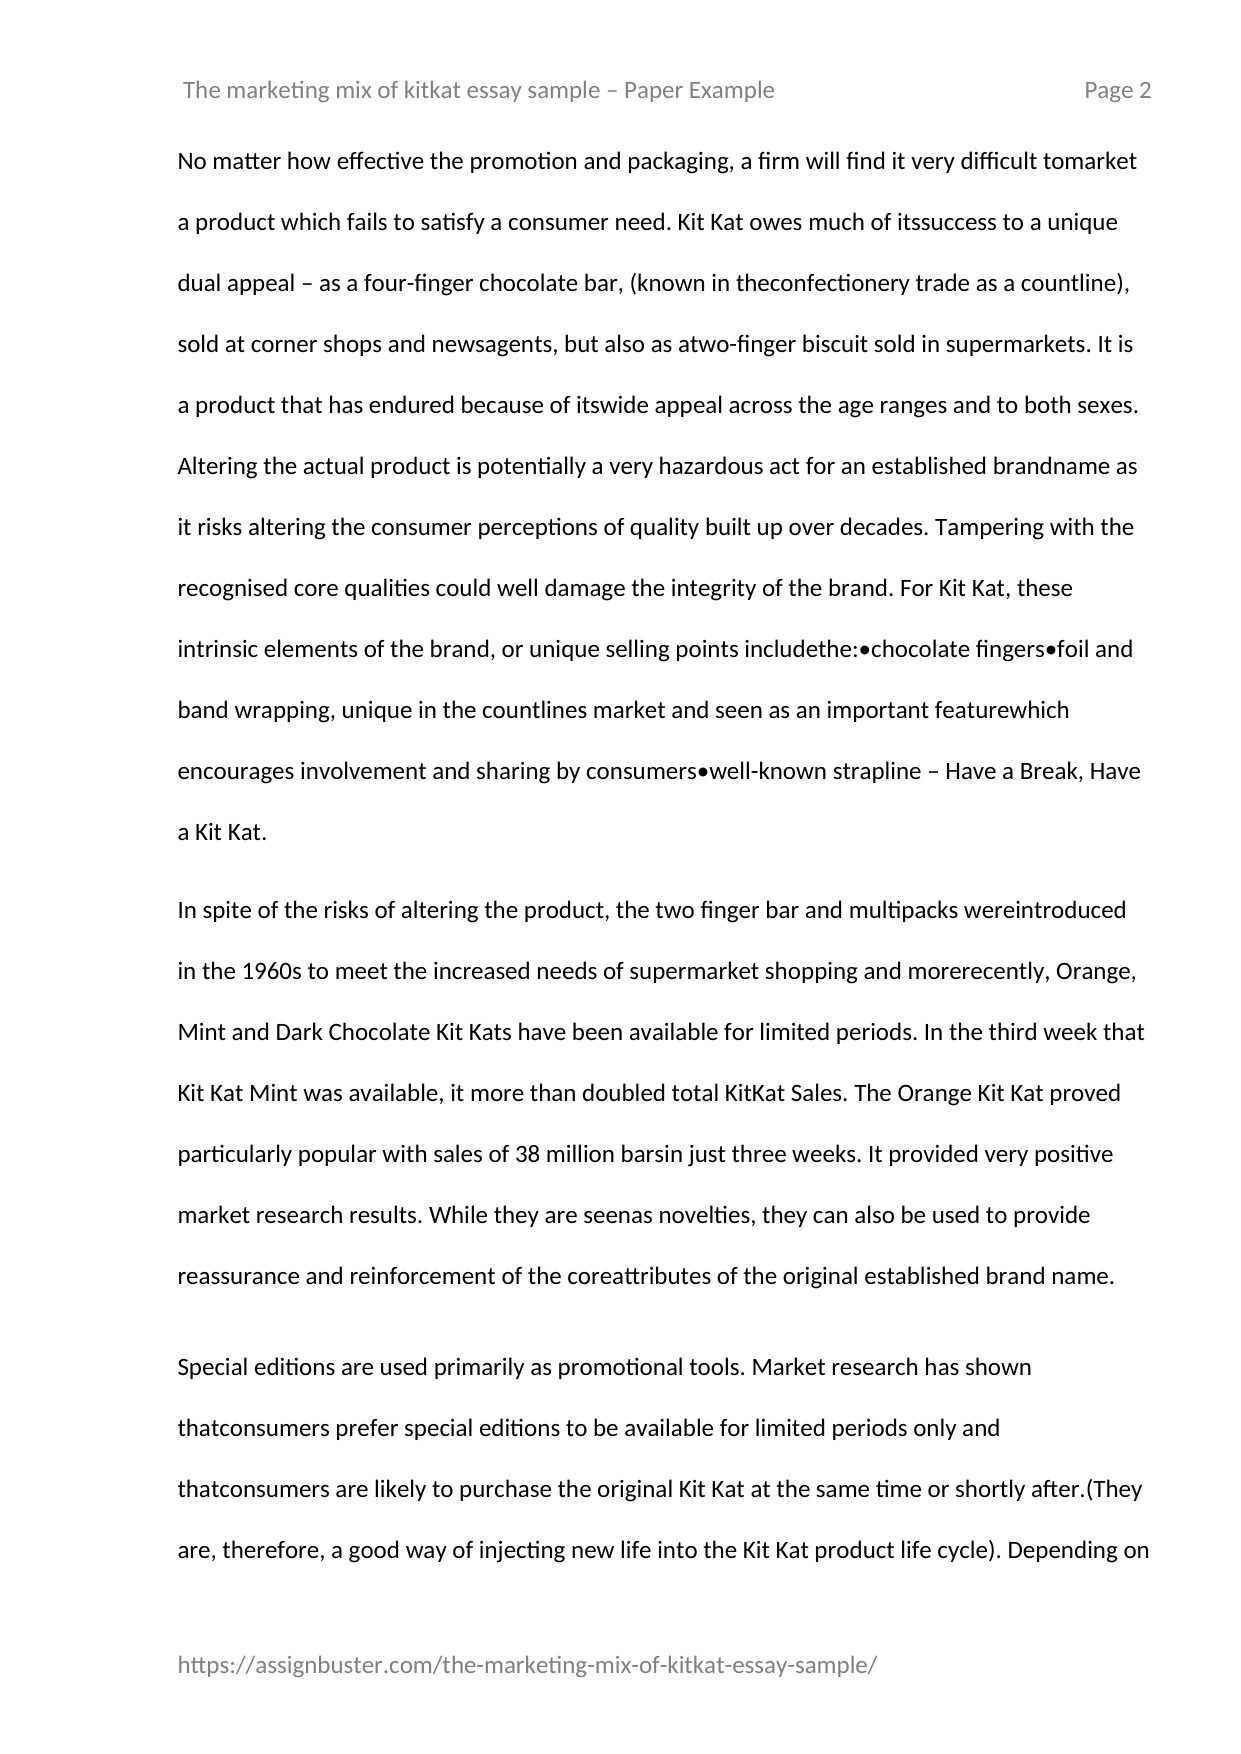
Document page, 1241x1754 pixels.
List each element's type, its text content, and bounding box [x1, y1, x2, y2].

text In spite of the risks of altering the product, the two finger bar and multipacks wereintroduced in the 1960s to meet the increased needs of supermarket shopping and morerecently, Orange, Mint and Dark Chocolate Kit Kats have been available for limited periods. In the third week that Kit Kat Mint was available, it more than doubled total KitKat Sales. The Orange Kit Kat proved particularly popular with sales of 38 million barsin just three weeks. It provided very positive market research results. While they are seenas novelties, they can also be used to provide reassurance and reinforcement of the coreattributes of the original established brand name. [177, 894, 1152, 1291]
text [177, 1351, 1152, 1564]
text No matter how effective the promotion and packaging, a firm will find it very difficult tomarket a product which fails to satisfy a consumer need. Kit Kat owes much of itssuccess to a unique dual appeal – as a four-finger chocolate bar, (known in theconfectionery trade as a countline), sold at corner shops and newsagents, but also as atwo-finger biscuit sold in supermarkets. It is a product that has endured because of itswide appeal across the age ranges and to both sexes. Altering the actual product is potentially a very hazardous act for an established brandname as it risks altering the consumer perceptions of quality built up over decades. Tampering with the recognised core qualities could well damage the integrity of the brand. For Kit Kat, these intrinsic elements of the brand, or unique selling points includethe:•chocolate fingers•foil and band wrapping, unique in the countlines market and seen as an important featurewhich encourages involvement and sharing by consumers•well-known strapline – Have a Break, Have a Kit Kat. [177, 145, 1152, 847]
